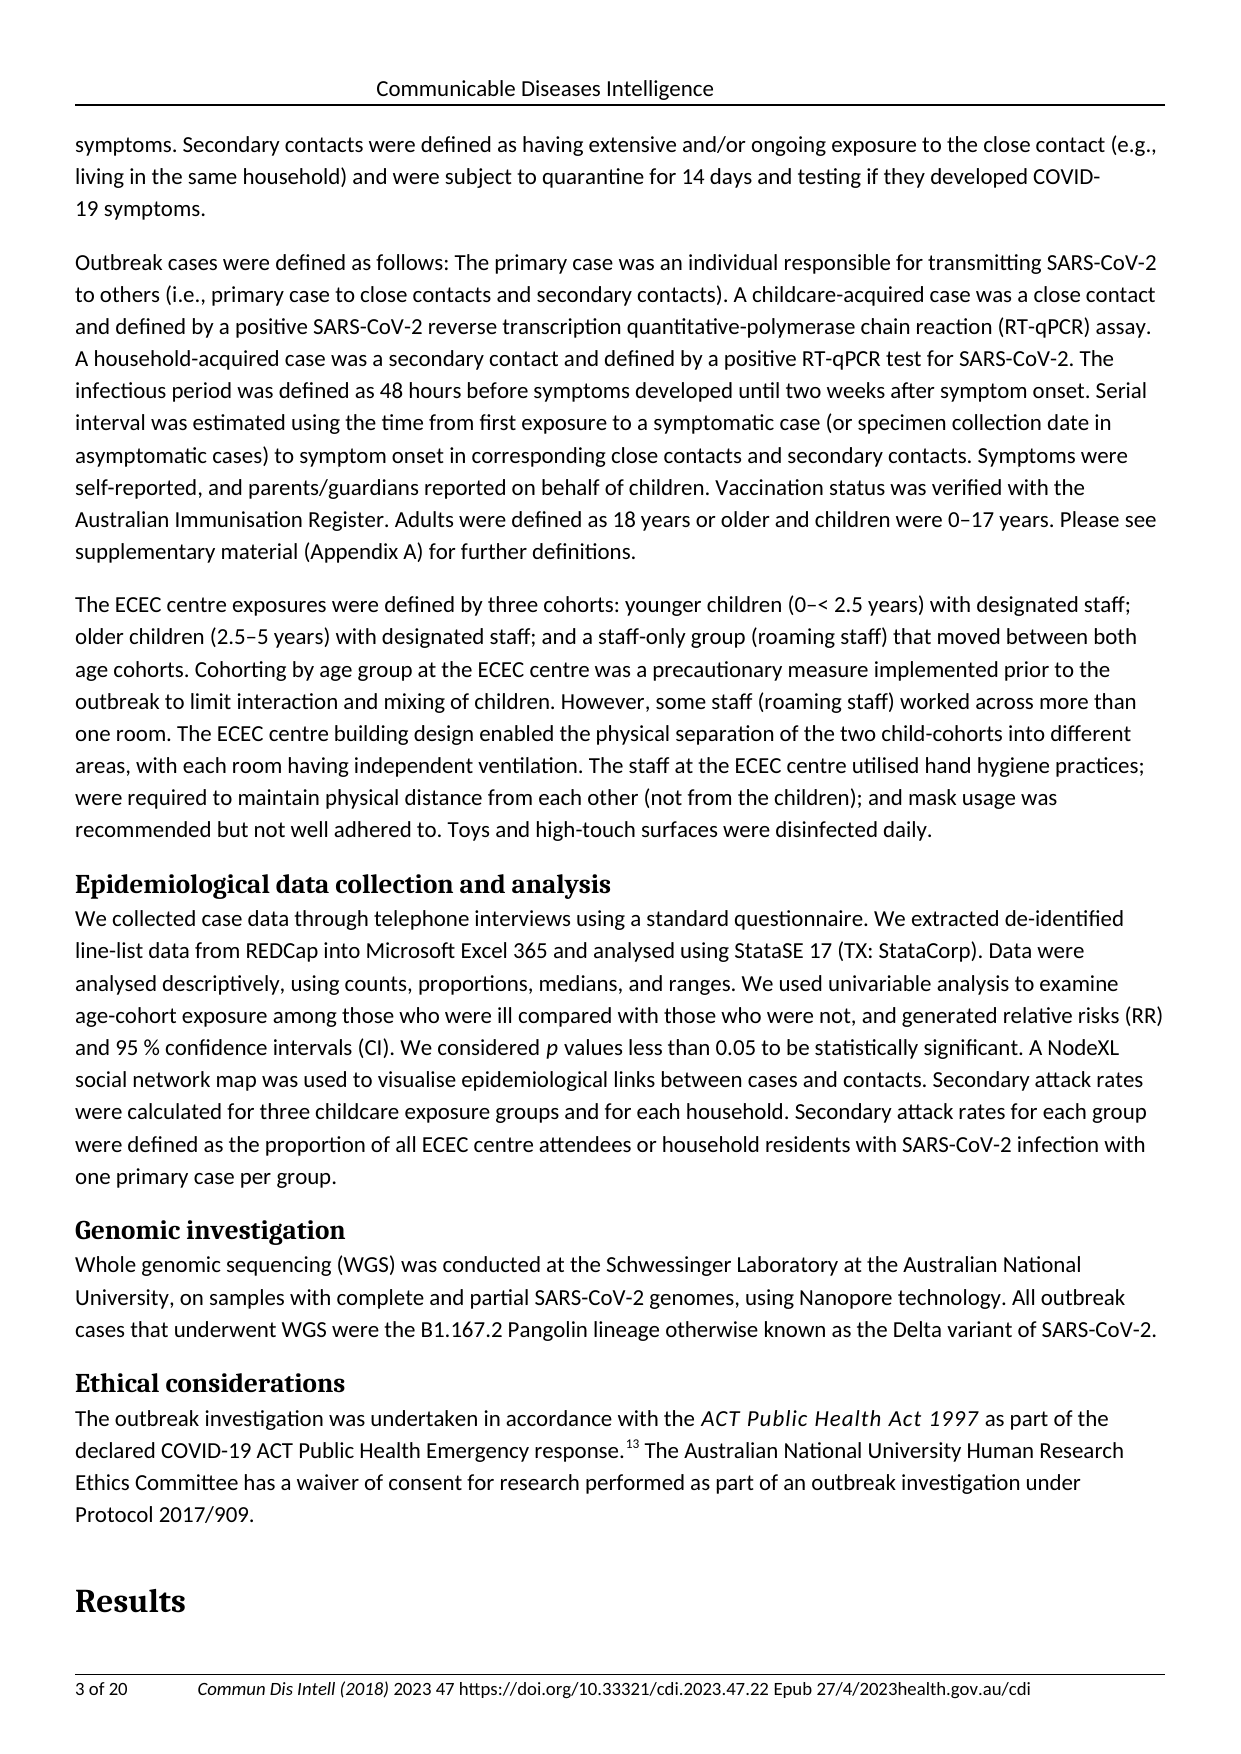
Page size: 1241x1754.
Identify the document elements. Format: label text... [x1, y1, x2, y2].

text The outbreak investigation was undertaken in accordance with the ACT Public Health Act 1997 as part of the declared COVID-19 ACT Public Health Emergency response.13 The Australian National University Human Research Ethics Committee has a waiver of consent for research performed as part of an outbreak investigation under Protocol 2017/909. [75, 1404, 1165, 1528]
text We collected case data through telephone interviews using a standard questionnaire. We extracted de-identified line-list data from REDCap into Microsoft Excel 365 and analysed using StataSE 17 (TX: StataCorp). Data were analysed descriptively, using counts, proportions, medians, and ranges. We used univariable analysis to examine age-cohort exposure among those who were ill compared with those who were not, and generated relative risks (RR) and 95 % confidence intervals (CI). We considered p values less than 0.05 to be statistically significant. A NodeXL social network map was used to visualise epidemiological links between cases and contacts. Secondary attack rates were calculated for three childcare exposure groups and for each household. Secondary attack rates for each group were defined as the proportion of all ECEC centre attendees or household residents with SARS-CoV-2 infection with one primary case per group. [75, 904, 1165, 1190]
subtitle Ethical considerations [75, 1368, 1165, 1399]
subtitle Results [75, 1582, 1165, 1621]
subtitle Epidemiological data collection and analysis [75, 869, 1165, 900]
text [75, 130, 1165, 223]
subtitle Genomic investigation [75, 1215, 1165, 1246]
text Whole genomic sequencing (WGS) was conducted at the Schwessinger Laboratory at the Australian National University, on samples with complete and partial SARS-CoV-2 genomes, using Nanopore technology. All outbreak cases that underwent WGS were the B1.167.2 Pangolin lineage otherwise known as the Delta variant of SARS-CoV-2. [75, 1251, 1165, 1343]
text The ECEC centre exposures were defined by three cohorts: younger children (0–< 2.5 years) with designated staff; older children (2.5–5 years) with designated staff; and a staff-only group (roaming staff) that moved between both age cohorts. Cohorting by age group at the ECEC centre was a precautionary measure implemented prior to the outbreak to limit interaction and mixing of children. However, some staff (roaming staff) worked across more than one room. The ECEC centre building design enabled the physical separation of the two child-cohorts into different areas, with each room having independent ventilation. The staff at the ECEC centre utilised hand hygiene practices; were required to maintain physical distance from each other (not from the children); and mask usage was recommended but not well adhered to. Toys and high-touch surfaces were disinfected daily. [75, 590, 1165, 844]
text Outbreak cases were defined as follows: The primary case was an individual responsible for transmitting SARS-CoV-2 to others (i.e., primary case to close contacts and secondary contacts). A childcare-acquired case was a close contact and defined by a positive SARS-CoV-2 reverse transcription quantitative-polymerase chain reaction (RT-qPCR) assay. A household-acquired case was a secondary contact and defined by a positive RT-qPCR test for SARS-CoV-2. The infectious period was defined as 48 hours before symptoms developed until two weeks after symptom onset. Serial interval was estimated using the time from first exposure to a symptomatic case (or specimen collection date in asymptomatic cases) to symptom onset in corresponding close contacts and secondary contacts. Symptoms were self-reported, and parents/guardians reported on behalf of children. Vaccination status was verified with the Australian Immunisation Register. Adults were defined as 18 years or older and children were 0–17 years. Please see supplementary material (Appendix A) for further definitions. [75, 248, 1165, 565]
